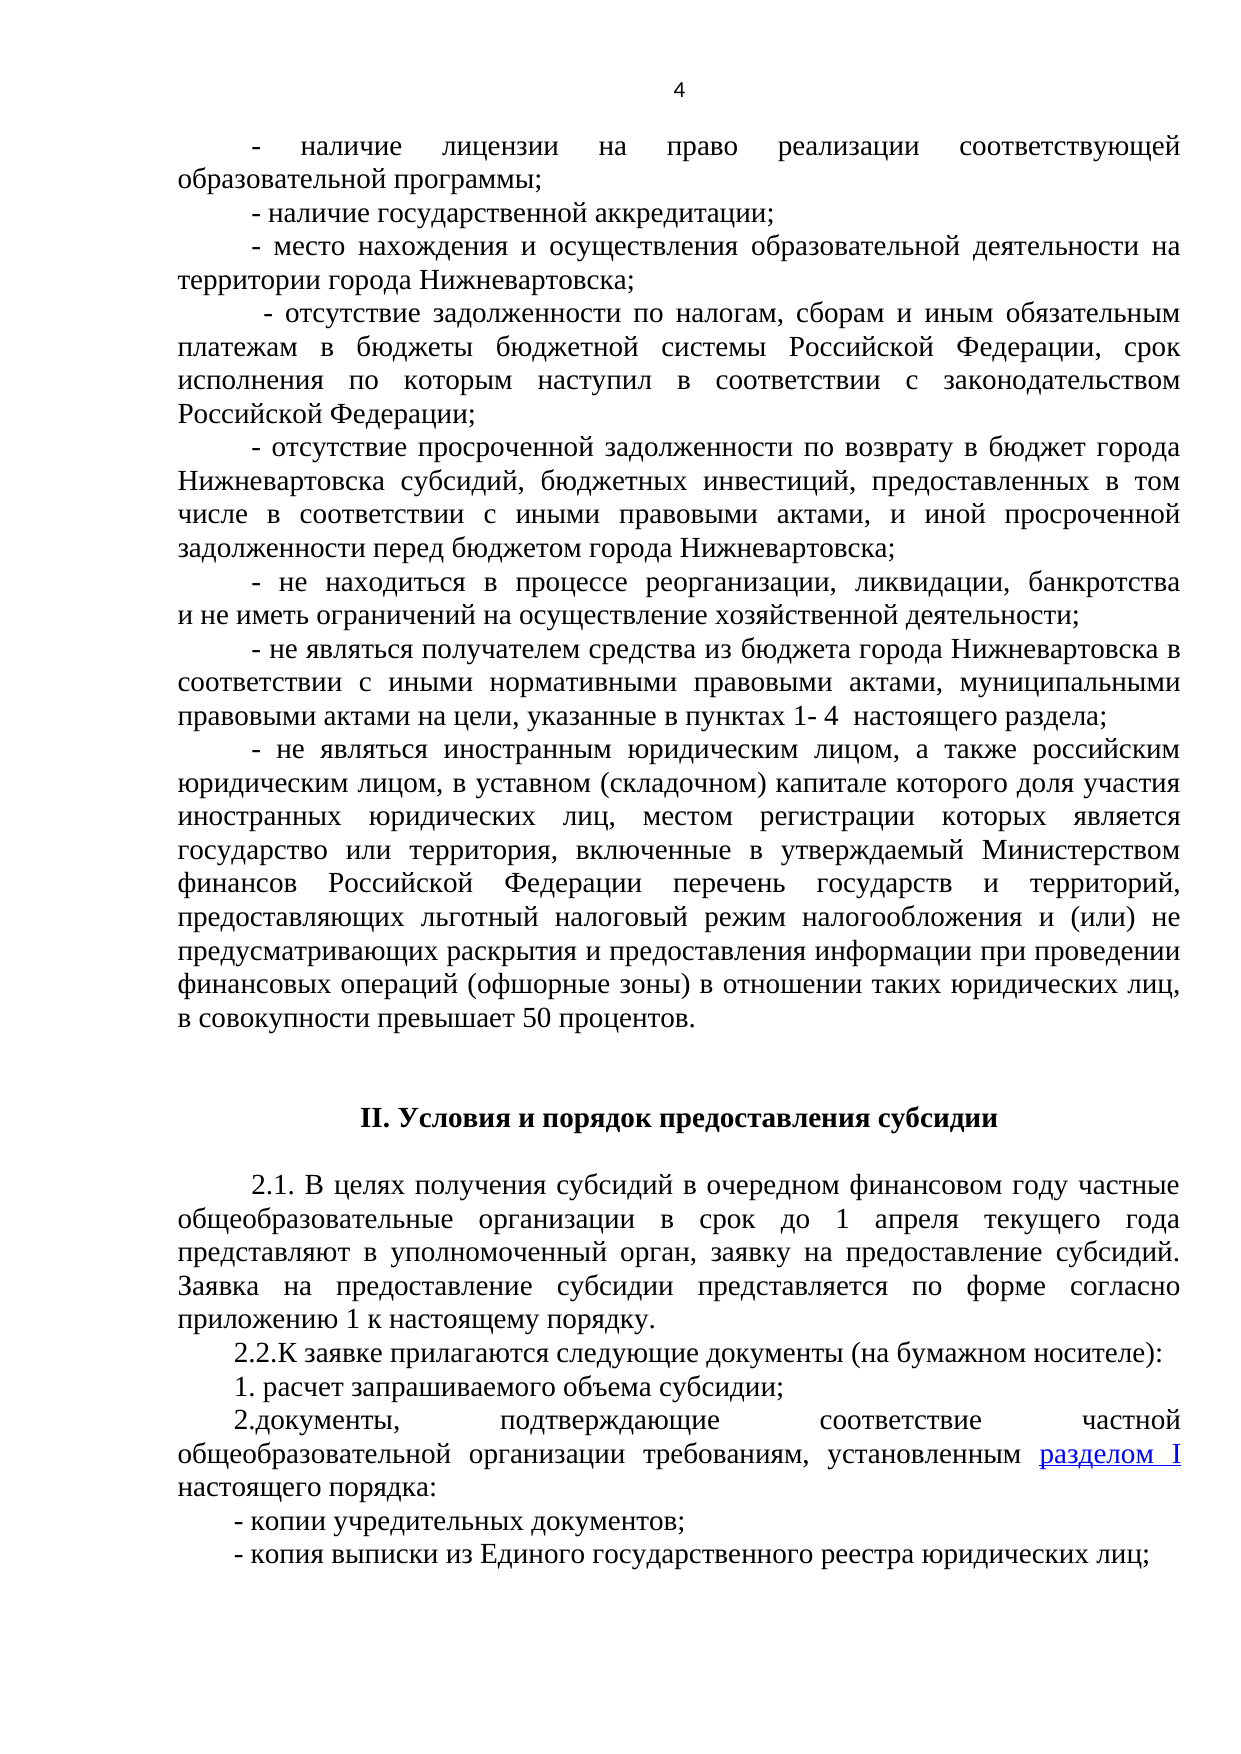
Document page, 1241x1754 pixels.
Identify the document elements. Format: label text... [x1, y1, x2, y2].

text - место нахождения и осуществления образовательной деятельности на территории города Нижневартовска; [177, 228, 1181, 295]
text - копия выписки из Единого государственного реестра юридических лиц; [177, 1536, 1181, 1570]
text - отсутствие задолженности по налогам, сборам и иным обязательным платежам в бюджеты бюджетной системы Российской Федерации, срок исполнения по которым наступил в соответствии с законодательством Российской Федерации; [177, 295, 1181, 429]
text - отсутствие просроченной задолженности по возврату в бюджет города Нижневартовска субсидий, бюджетных инвестиций, предоставленных в том числе в соответствии с иными правовыми актами, и иной просроченной задолженности перед бюджетом города Нижневартовска; [177, 429, 1181, 564]
text II. Условия и порядок предоставления субсидии [177, 1100, 1181, 1134]
text - наличие государственной аккредитации; [177, 195, 1181, 228]
text 2.документы, подтверждающие соответствие частной общеобразовательной организации требованиям, установленным разделом I настоящего порядка: [177, 1402, 1181, 1503]
text 1. расчет запрашиваемого объема субсидии; [233, 1369, 1181, 1402]
text 2.2.К заявке прилагаются следующие документы (на бумажном носителе): [177, 1335, 1181, 1369]
text - не находиться в процессе реорганизации, ликвидации, банкротства и не иметь ограничений на осуществление хозяйственной деятельности; [177, 564, 1181, 631]
text - наличие лицензии на право реализации соответствующей образовательной программы; [177, 128, 1181, 195]
text - копии учредительных документов; [177, 1503, 1181, 1536]
text - не являться получателем средства из бюджета города Нижневартовска в соответствии с иными нормативными правовыми актами, муниципальными правовыми актами на цели, указанные в пунктах 1- 4 настоящего раздела; [177, 631, 1181, 731]
text 2.1. В целях получения субсидий в очередном финансовом году частные общеобразовательные организации в срок до 1 апреля текущего года представляют в уполномоченный орган, заявку на предоставление субсидий. Заявка на предоставление субсидии представляется по форме согласно приложению 1 к настоящему порядку. [177, 1167, 1181, 1335]
text - не являться иностранным юридическим лицом, а также российским юридическим лицом, в уставном (складочном) капитале которого доля участия иностранных юридических лиц, местом регистрации которых является государство или территория, включенные в утверждаемый Министерством финансов Российской Федерации перечень государств и территорий, предоставляющих льготный налоговый режим налогообложения и (или) не предусматривающих раскрытия и предоставления информации при проведении финансовых операций (офшорные зоны) в отношении таких юридических лиц, в совокупности превышает 50 процентов. [177, 731, 1181, 1033]
